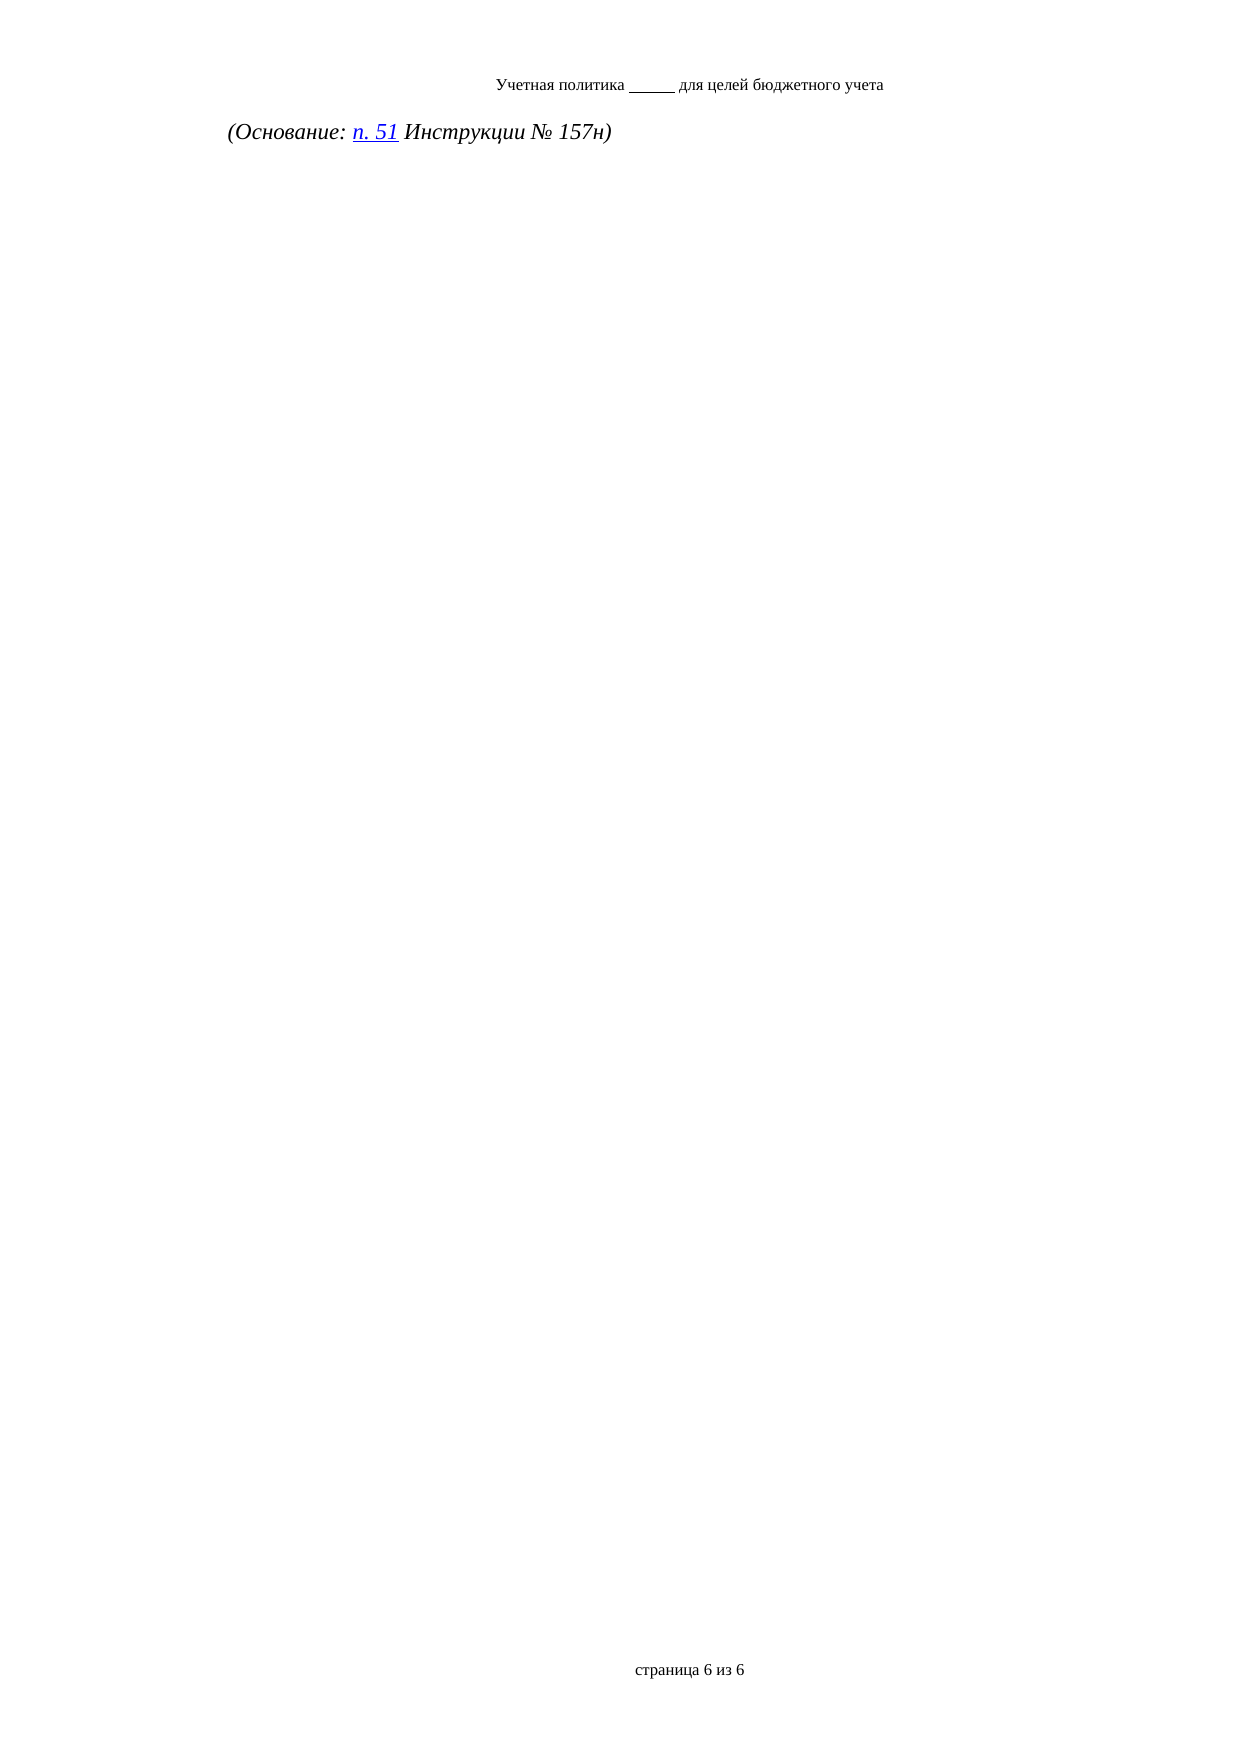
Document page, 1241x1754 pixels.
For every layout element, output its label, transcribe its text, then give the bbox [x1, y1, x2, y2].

text (Основание: п. 51 Инструкции № 157н) [177, 118, 1152, 144]
